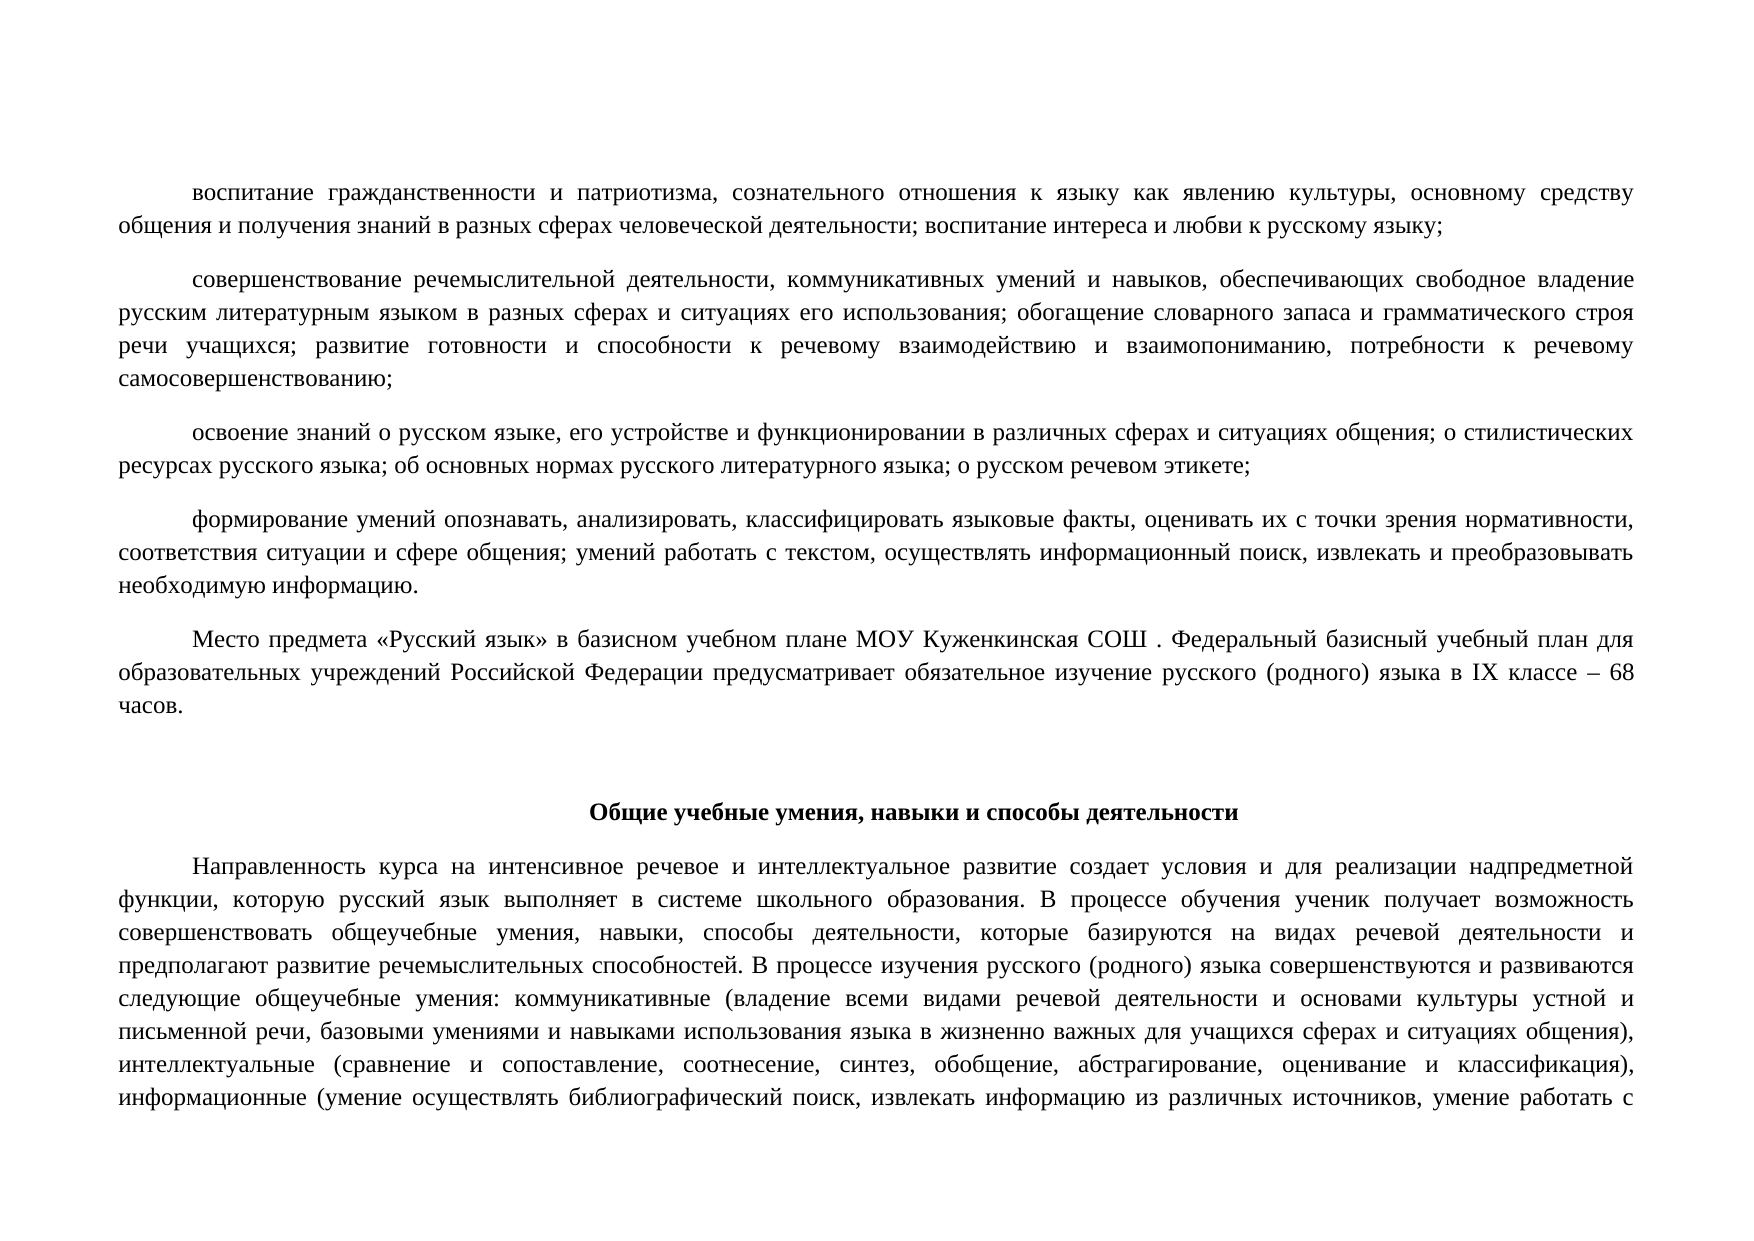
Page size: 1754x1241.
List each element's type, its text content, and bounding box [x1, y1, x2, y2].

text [118, 851, 1636, 1111]
text совершенствование речемыслительной деятельности, коммуникативных умений и навыков, обеспечивающих свободное владение русским литературным языком в разных сферах и ситуациях его использования; обогащение словарного запаса и грамматического строя речи учащихся; развитие готовности и способности к речевому взаимодействию и взаимопониманию, потребности к речевому самосовершенствованию; [118, 264, 1636, 392]
text Общие учебные умения, навыки и способы деятельности [118, 797, 1636, 826]
text освоение знаний о русском языке, его устройстве и функционировании в различных сферах и ситуациях общения; о стилистических ресурсах русского языка; об основных нормах русского литературного языка; о русском речевом этикете; [118, 417, 1636, 479]
text формирование умений опознавать, анализировать, классифицировать языковые факты, оценивать их с точки зрения нормативности, соответствия ситуации и сфере общения; умений работать с текстом, осуществлять информационный поиск, извлекать и преобразовывать необходимую информацию. [118, 504, 1636, 599]
text Место предмета «Русский язык» в базисном учебном плане МОУ Куженкинская СОШ . Федеральный базисный учебный план для образовательных учреждений Российской Федерации предусматривает обязательное изучение русского (родного) языка в IX классе – 68 часов. [118, 624, 1636, 718]
text воспитание гражданственности и патриотизма, сознательного отношения к языку как явлению культуры, основному средству общения и получения знаний в разных сферах человеческой деятельности; воспитание интереса и любви к русскому языку; [118, 177, 1636, 239]
